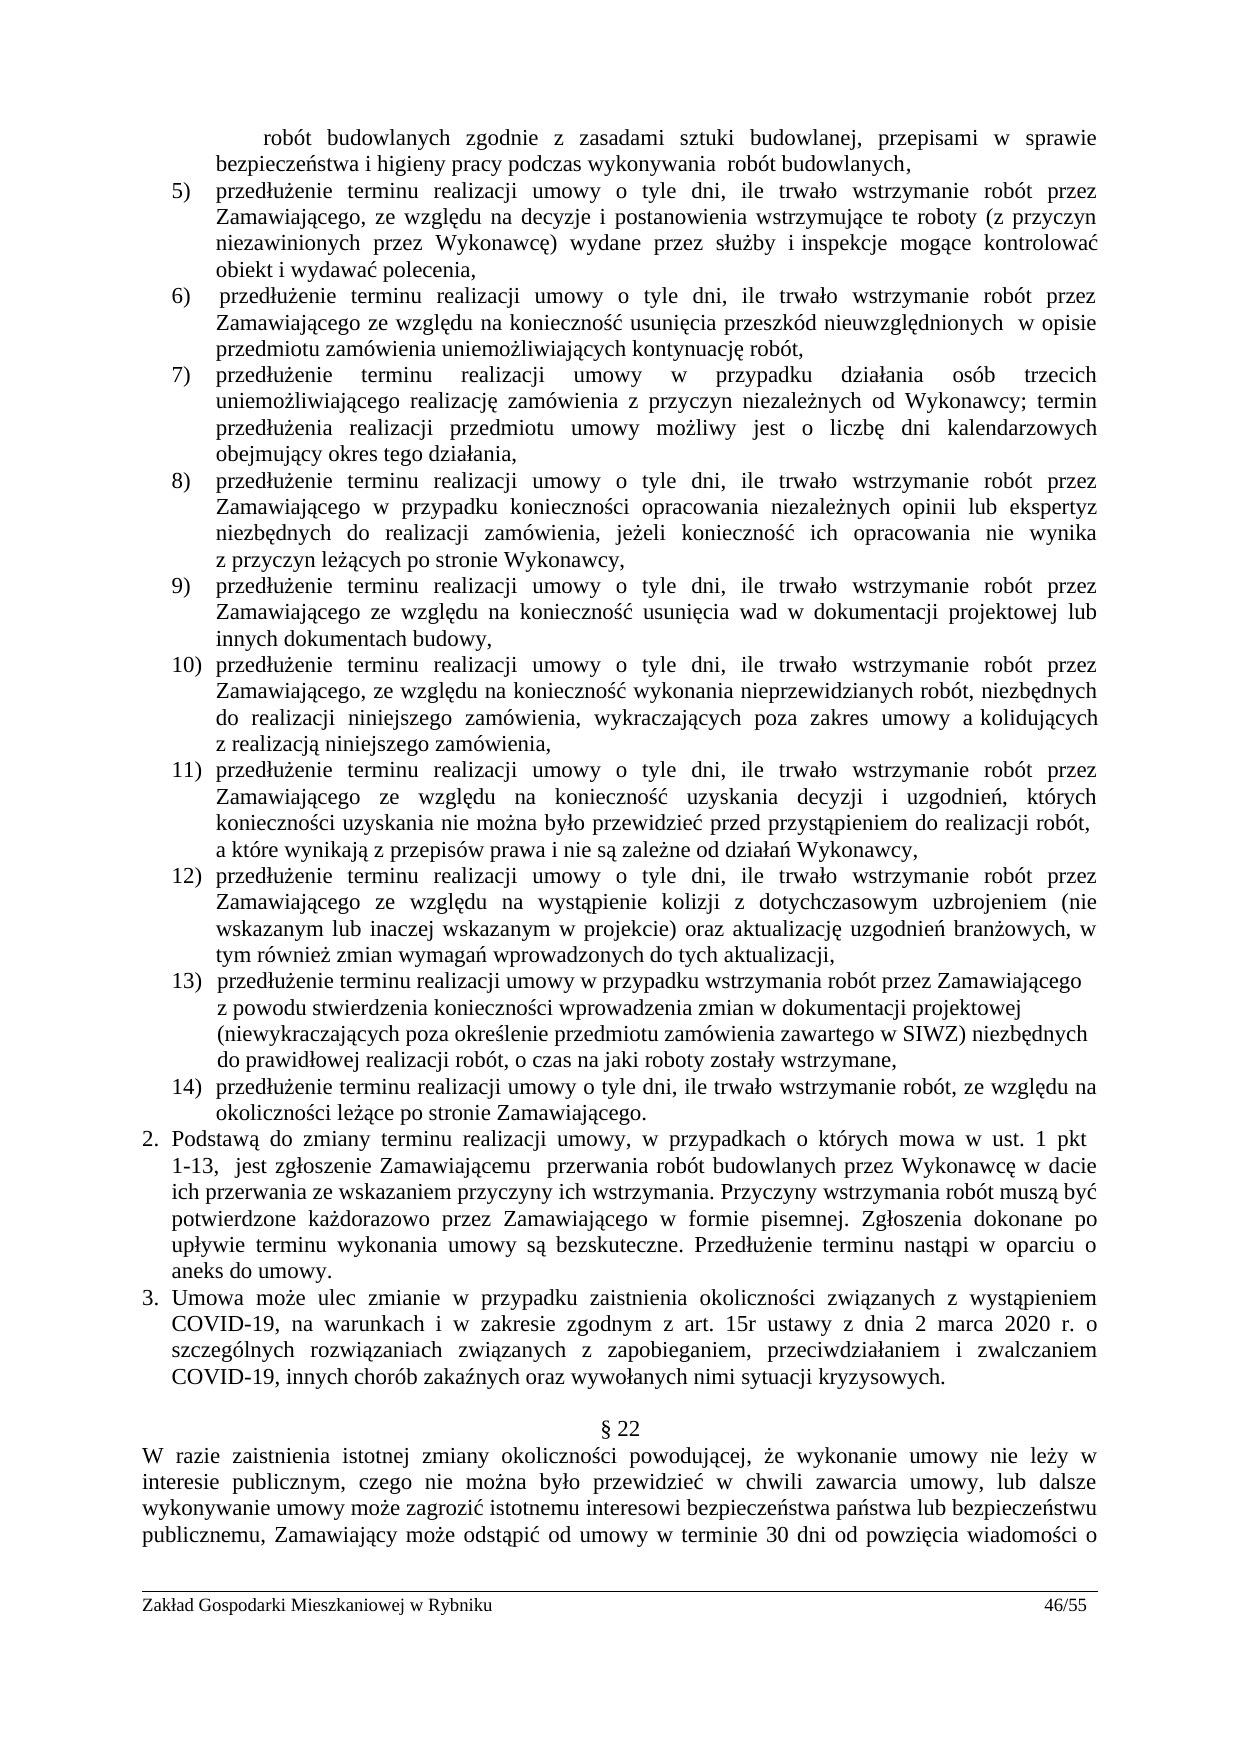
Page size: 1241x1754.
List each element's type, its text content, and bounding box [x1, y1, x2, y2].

text 6) przedłużenie terminu realizacji umowy o tyle dni, ile trwało wstrzymanie robót przez Zamawiającego ze względu na konieczność usunięcia przeszkód nieuwzględnionych w opisie przedmiotu zamówienia uniemożliwiających kontynuację robót, [171, 467, 1098, 546]
list przedłużenie terminu realizacji umowy o tyle dni, ile trwało wstrzymanie robót przez Zamawiającego w przypadku konieczności opracowania niezależnych opinii lub ekspertyz niezbędnych do realizacji zamówienia, jeżeli konieczność ich opracowania nie wynika z przyczyn leżących po stronie Wykonawcy, [171, 651, 1098, 757]
list Podstawą do zmiany terminu realizacji umowy, w przypadkach o których mowa w ust. 1 pkt 1-13, jest zgłoszenie Zamawiającemu przerwania robót budowlanych przez Wykonawcę w dacie ich przerwania ze wskazaniem przyczyny ich wstrzymania. Przyczyny wstrzymania robót muszą być potwierdzone każdorazowo przez Zamawiającego w formie pisemnej. Zgłoszenia dokonane po upływie terminu wykonania umowy są bezskuteczne. Przedłużenie terminu nastąpi w oparciu o aneks do umowy. [142, 1339, 1098, 1497]
list przedłużenie terminu realizacji umowy o tyle dni, ile trwało wstrzymanie robót przez Zamawiającego ze względu na konieczność uzyskania decyzji i uzgodnień, których konieczności uzyskania nie można było przewidzieć przed przystąpieniem do realizacji robót, a które wynikają z przepisów prawa i nie są zależne od działań Wykonawcy, [171, 941, 1098, 1046]
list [142, 1497, 1098, 1550]
list przedłużenie terminu realizacji umowy o tyle dni, ile trwało wstrzymanie robót przez Zamawiającego ze względu na konieczność usunięcia wad w dokumentacji projektowej lub innych dokumentach budowy, [171, 757, 1098, 836]
list przedłużenie terminu realizacji umowy o tyle dni, ile trwało wstrzymanie robót przez Zamawiającego, ze względu na konieczność wykonania nieprzewidzianych robót, niezbędnych do realizacji niniejszego zamówienia, wykraczających poza zakres umowy a kolidujących z realizacją niniejszego zamówienia, [171, 836, 1098, 941]
list przedłużenie terminu realizacji umowy w przypadku działania osób trzecich uniemożliwiającego realizację zamówienia z przyczyn niezależnych od Wykonawcy; termin przedłużenia realizacji przedmiotu umowy możliwy jest o liczbę dni kalendarzowych obejmujący okres tego działania, [171, 546, 1098, 651]
list przedłużenie terminu realizacji umowy o tyle dni, ile będą trwały ciągłe opady deszczu nieprzerwanie w okresie powyżej 3 dni (potwierdzone notatką służbową), które nie pozwolą na [171, 177, 1098, 229]
list przedłużenie terminu realizacji umowy o tyle dni, ile trwało wstrzymanie robót przez Zamawiającego ze względu na działania siły wyższej, [171, 124, 1098, 177]
text robót budowlanych zgodnie z zasadami sztuki budowlanej, przepisami w sprawie bezpieczeństwa i higieny pracy podczas wykonywania robót budowlanych, [186, 308, 1098, 361]
list przedłużenie terminu realizacji umowy w przypadku wstrzymania robót przez Zamawiającego z powodu stwierdzenia konieczności wprowadzenia zmian w dokumentacji projektowej (niewykraczających poza określenie przedmiotu zamówienia zawartego w SIWZ) niezbędnych do prawidłowej realizacji robót, o czas na jaki roboty zostały wstrzymane, [171, 1152, 1098, 1257]
list przedłużenie terminu realizacji umowy o tyle dni, ile trwało wstrzymanie robót przez Zamawiającego, ze względu na decyzje i postanowienia wstrzymujące te roboty (z przyczyn niezawinionych przez Wykonawcę) wydane przez służby i inspekcje mogące kontrolować obiekt i wydawać polecenia, [171, 361, 1098, 467]
list przedłużenie terminu realizacji umowy o tyle dni, ile trwało wstrzymanie robót przez Zamawiającego ze względu na wystąpienie kolizji z dotychczasowym uzbrojeniem (nie wskazanym lub inaczej wskazanym w projekcie) oraz aktualizację uzgodnień branżowych, w tym również zmian wymagań wprowadzonych do tych aktualizacji, [171, 1046, 1098, 1152]
list przedłużenie terminu realizacji umowy o tyle dni, ile będą trwały warunki atmosferyczne (potwierdzone notatką służbową) - inne niż opady deszczu, które nie pozwolą na realizację [171, 256, 1098, 308]
list przedłużenie terminu realizacji umowy o tyle dni, ile trwało wstrzymanie robót, ze względu na okoliczności leżące po stronie Zamawiającego. [171, 1286, 1098, 1339]
text realizację robót budowlanych zgodnie z zasadami sztuki budowlanej, [186, 229, 1098, 256]
